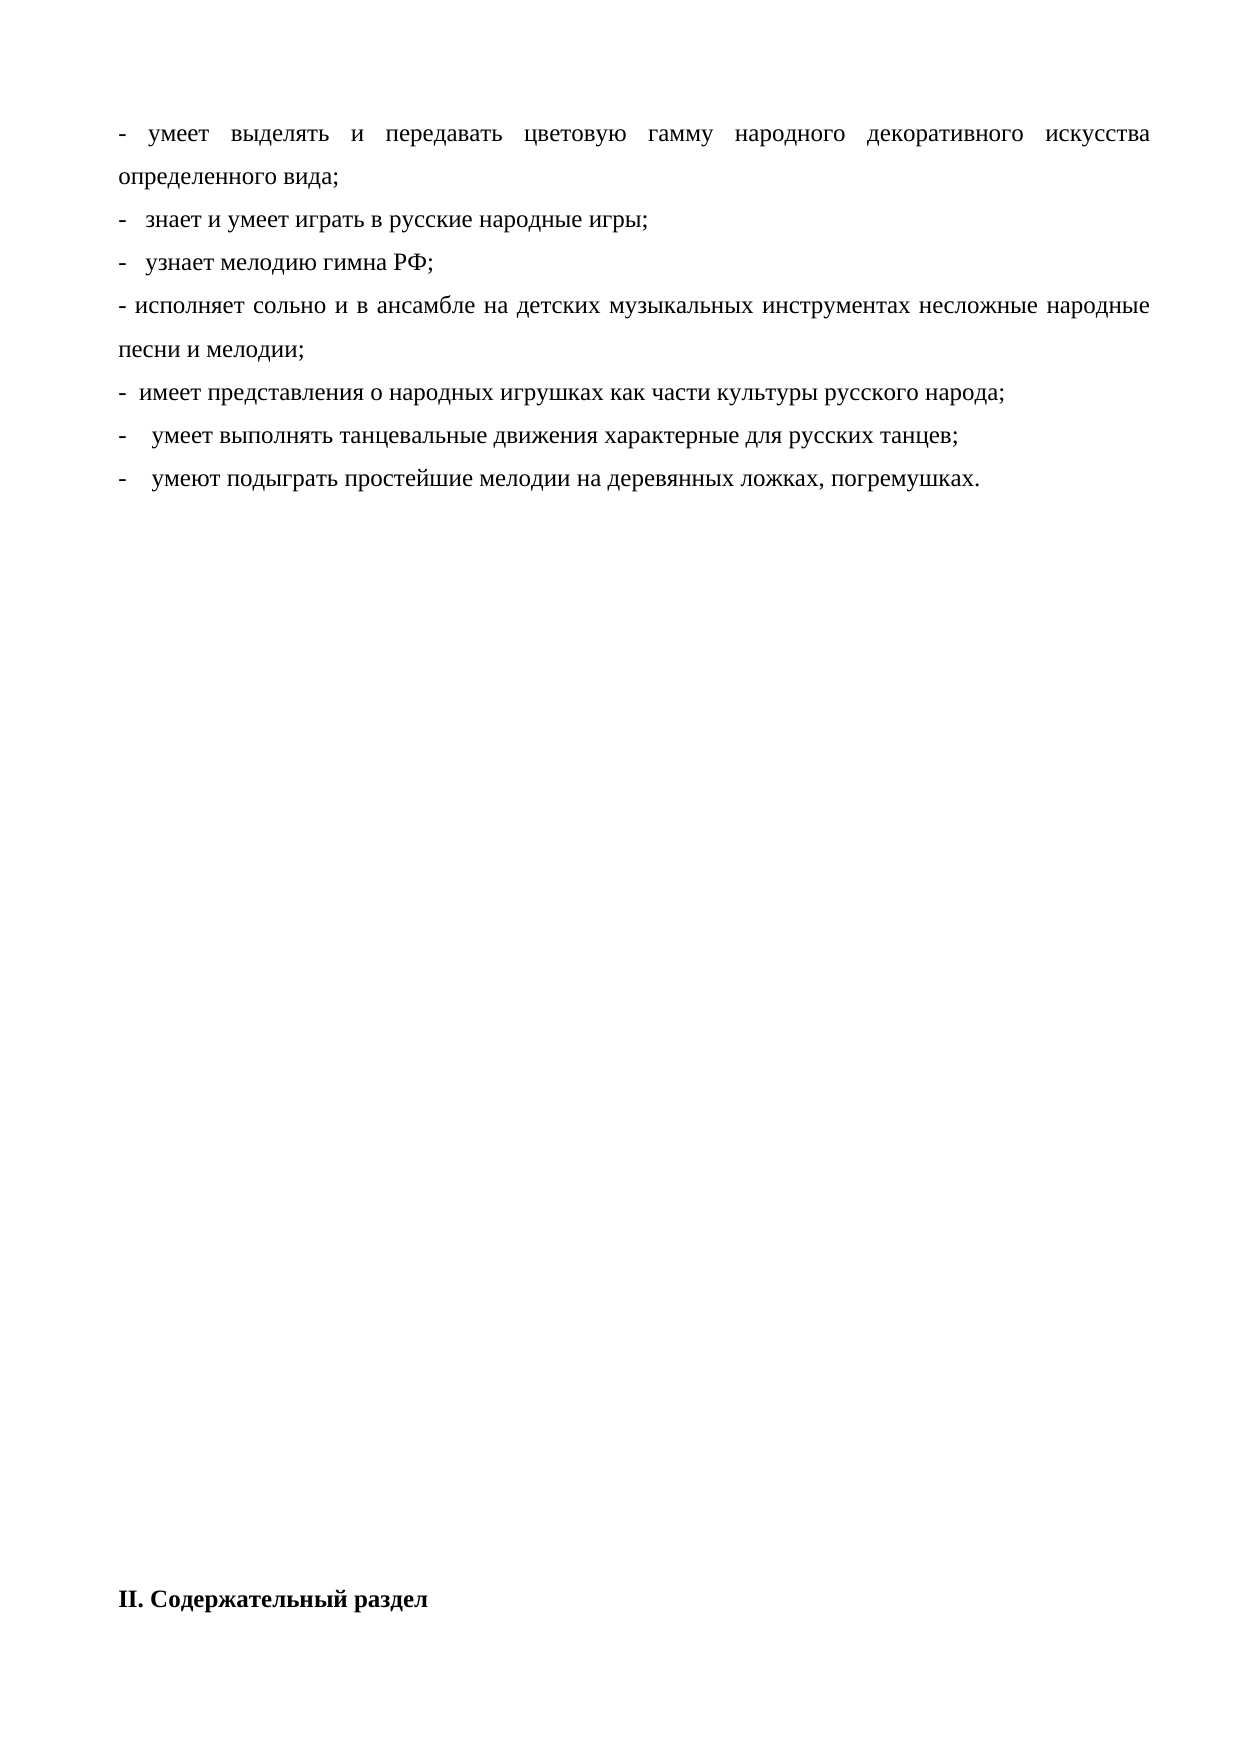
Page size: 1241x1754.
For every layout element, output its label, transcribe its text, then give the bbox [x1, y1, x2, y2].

text - умеет выполнять танцевальные движения характерные для русских танцев; [118, 420, 1152, 449]
text II. Содержательный раздел [118, 1584, 1152, 1613]
text - умеют подыграть простейшие мелодии на деревянных ложках, погремушках. [118, 463, 1152, 492]
text - имеет представления о народных игрушках как части культуры русского народа; [118, 377, 1152, 406]
text - знает и умеет играть в русские народные игры; [118, 204, 1152, 233]
text - исполняет сольно и в ансамбле на детских музыкальных инструментах несложные народные песни и мелодии; [118, 291, 1152, 362]
text - умеет выделять и передавать цветовую гамму народного декоративного искусства определенного вида; [118, 118, 1152, 190]
text - узнает мелодию гимна РФ; [118, 247, 1152, 276]
